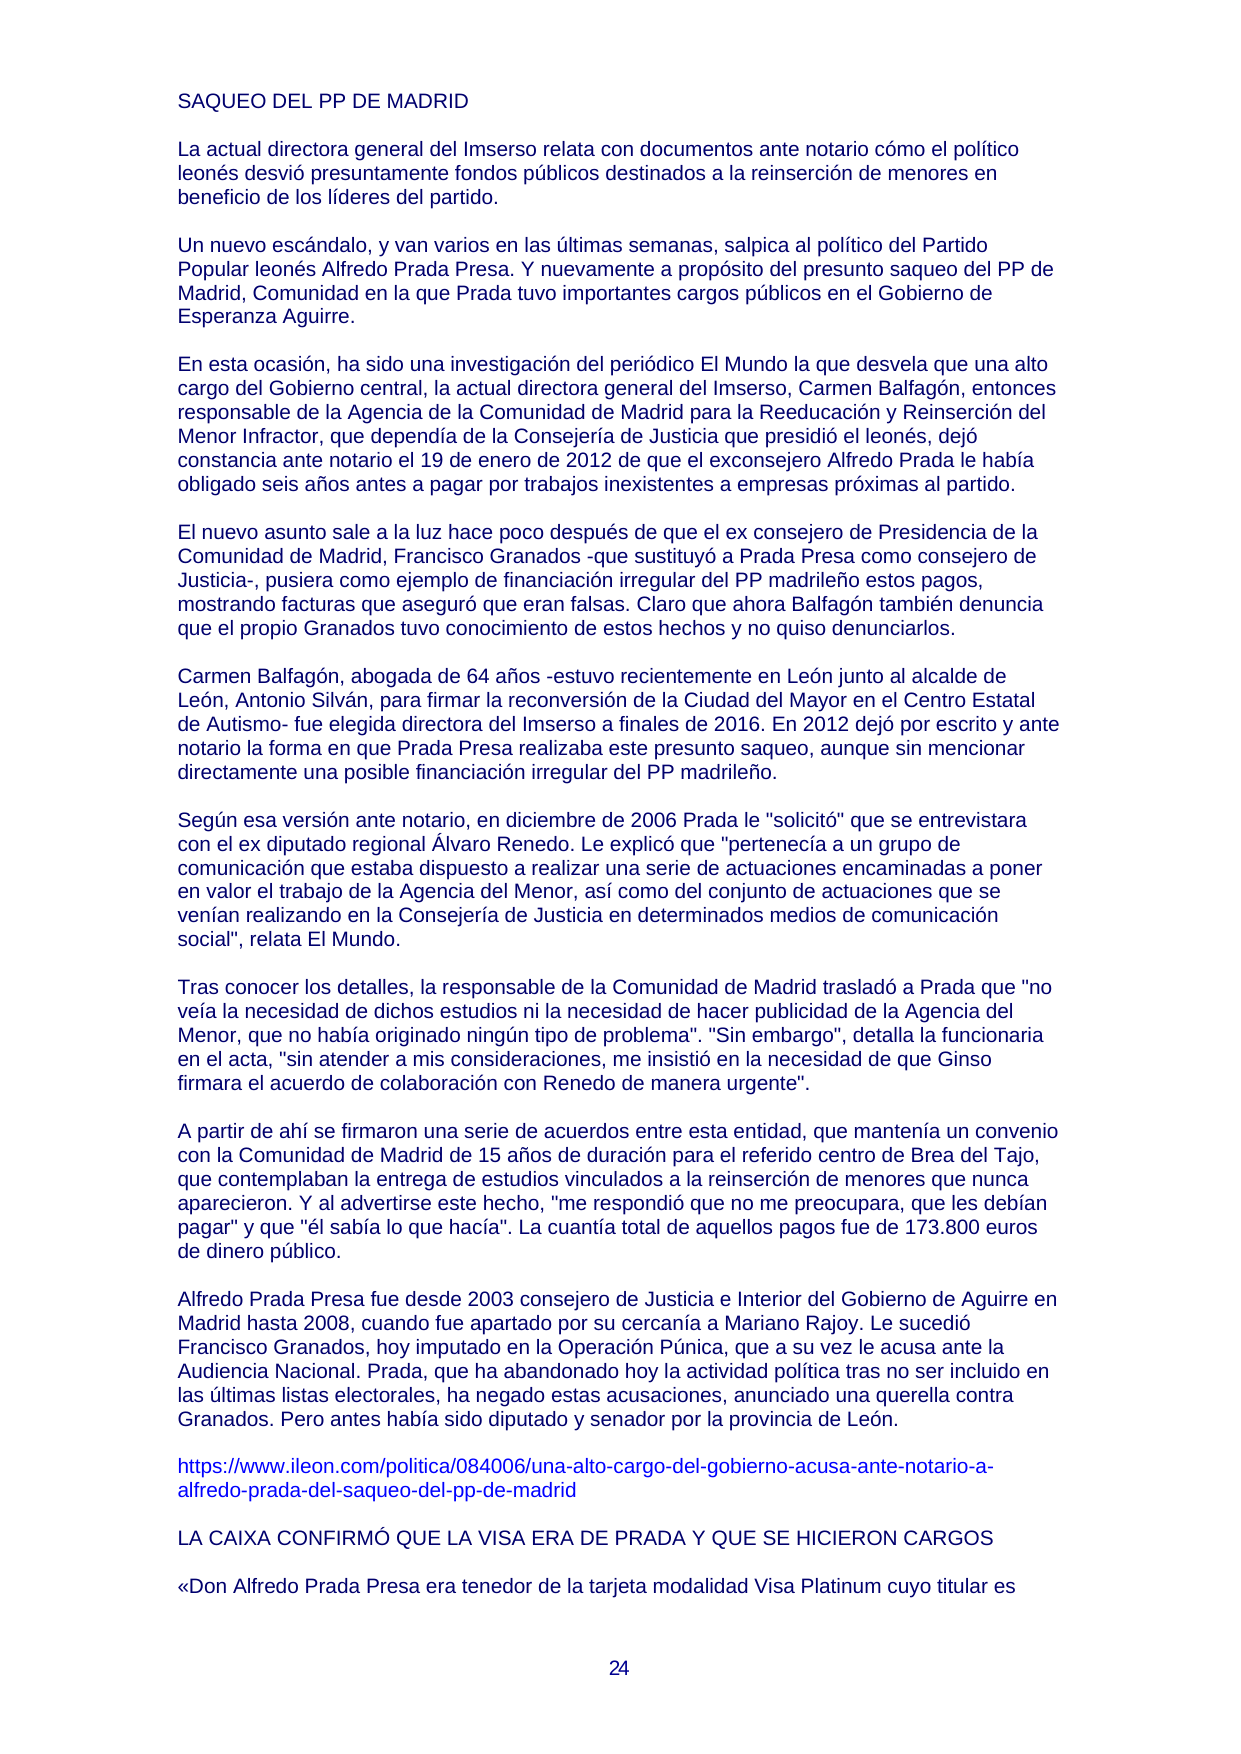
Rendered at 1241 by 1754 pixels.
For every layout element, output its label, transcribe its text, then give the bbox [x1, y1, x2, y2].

text https://www.ileon.com/politica/084006/una-alto-cargo-del-gobierno-acusa-ante-notario-a-alfredo-prada-del-saqueo-del-pp-de-madrid [177, 1454, 1063, 1502]
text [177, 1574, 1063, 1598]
text En esta ocasión, ha sido una investigación del periódico El Mundo la que desvela que una alto cargo del Gobierno central, la actual directora general del Imserso, Carmen Balfagón, entonces responsable de la Agencia de la Comunidad de Madrid para la Reeducación y Reinserción del Menor Infractor, que dependía de la Consejería de Justicia que presidió el leonés, dejó constancia ante notario el 19 de enero de 2012 de que el exconsejero Alfredo Prada le había obligado seis años antes a pagar por trabajos inexistentes a empresas próximas al partido. [177, 352, 1063, 496]
text La actual directora general del Imserso relata con documentos ante notario cómo el político leonés desvió presuntamente fondos públicos destinados a la reinserción de menores en beneficio de los líderes del partido. [177, 137, 1063, 208]
text Carmen Balfagón, abogada de 64 años -estuvo recientemente en León junto al alcalde de León, Antonio Silván, para firmar la reconversión de la Ciudad del Mayor en el Centro Estatal de Autismo- fue elegida directora del Imserso a finales de 2016. En 2012 dejó por escrito y ante notario la forma en que Prada Presa realizaba este presunto saqueo, aunque sin mencionar directamente una posible financiación irregular del PP madrileño. [177, 664, 1063, 783]
text LA CAIXA CONFIRMÓ QUE LA VISA ERA DE PRADA Y QUE SE HICIERON CARGOS [177, 1526, 1063, 1550]
text El nuevo asunto sale a la luz hace poco después de que el ex consejero de Presidencia de la Comunidad de Madrid, Francisco Granados -que sustituyó a Prada Presa como consejero de Justicia-, pusiera como ejemplo de financiación irregular del PP madrileño estos pagos, mostrando facturas que aseguró que eran falsas. Claro que ahora Balfagón también denuncia que el propio Granados tuvo conocimiento de estos hechos y no quiso denunciarlos. [177, 520, 1063, 640]
text Un nuevo escándalo, y van varios en las últimas semanas, salpica al político del Partido Popular leonés Alfredo Prada Presa. Y nuevamente a propósito del presunto saqueo del PP de Madrid, Comunidad en la que Prada tuvo importantes cargos públicos en el Gobierno de Esperanza Aguirre. [177, 232, 1063, 328]
text Tras conocer los detalles, la responsable de la Comunidad de Madrid trasladó a Prada que "no veía la necesidad de dichos estudios ni la necesidad de hacer publicidad de la Agencia del Menor, que no había originado ningún tipo de problema". "Sin embargo", detalla la funcionaria en el acta, "sin atender a mis consideraciones, me insistió en la necesidad de que Ginso firmara el acuerdo de colaboración con Renedo de manera urgente". [177, 975, 1063, 1095]
text Según esa versión ante notario, en diciembre de 2006 Prada le "solicitó" que se entrevistara con el ex diputado regional Álvaro Renedo. Le explicó que "pertenecía a un grupo de comunicación que estaba dispuesto a realizar una serie de actuaciones encaminadas a poner en valor el trabajo de la Agencia del Menor, así como del conjunto de actuaciones que se venían realizando en la Consejería de Justicia en determinados medios de comunicación social", relata El Mundo. [177, 807, 1063, 951]
text Alfredo Prada Presa fue desde 2003 consejero de Justicia e Interior del Gobierno de Aguirre en Madrid hasta 2008, cuando fue apartado por su cercanía a Mariano Rajoy. Le sucedió Francisco Granados, hoy imputado en la Operación Púnica, que a su vez le acusa ante la Audiencia Nacional. Prada, que ha abandonado hoy la actividad política tras no ser incluido en las últimas listas electorales, ha negado estas acusaciones, anunciado una querella contra Granados. Pero antes había sido diputado y senador por la provincia de León. [177, 1287, 1063, 1430]
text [177, 89, 1063, 113]
text A partir de ahí se firmaron una serie de acuerdos entre esta entidad, que mantenía un convenio con la Comunidad de Madrid de 15 años de duración para el referido centro de Brea del Tajo, que contemplaban la entrega de estudios vinculados a la reinserción de menores que nunca aparecieron. Y al advertirse este hecho, "me respondió que no me preocupara, que les debían pagar" y que "él sabía lo que hacía". La cuantía total de aquellos pagos fue de 173.800 euros de dinero público. [177, 1119, 1063, 1263]
